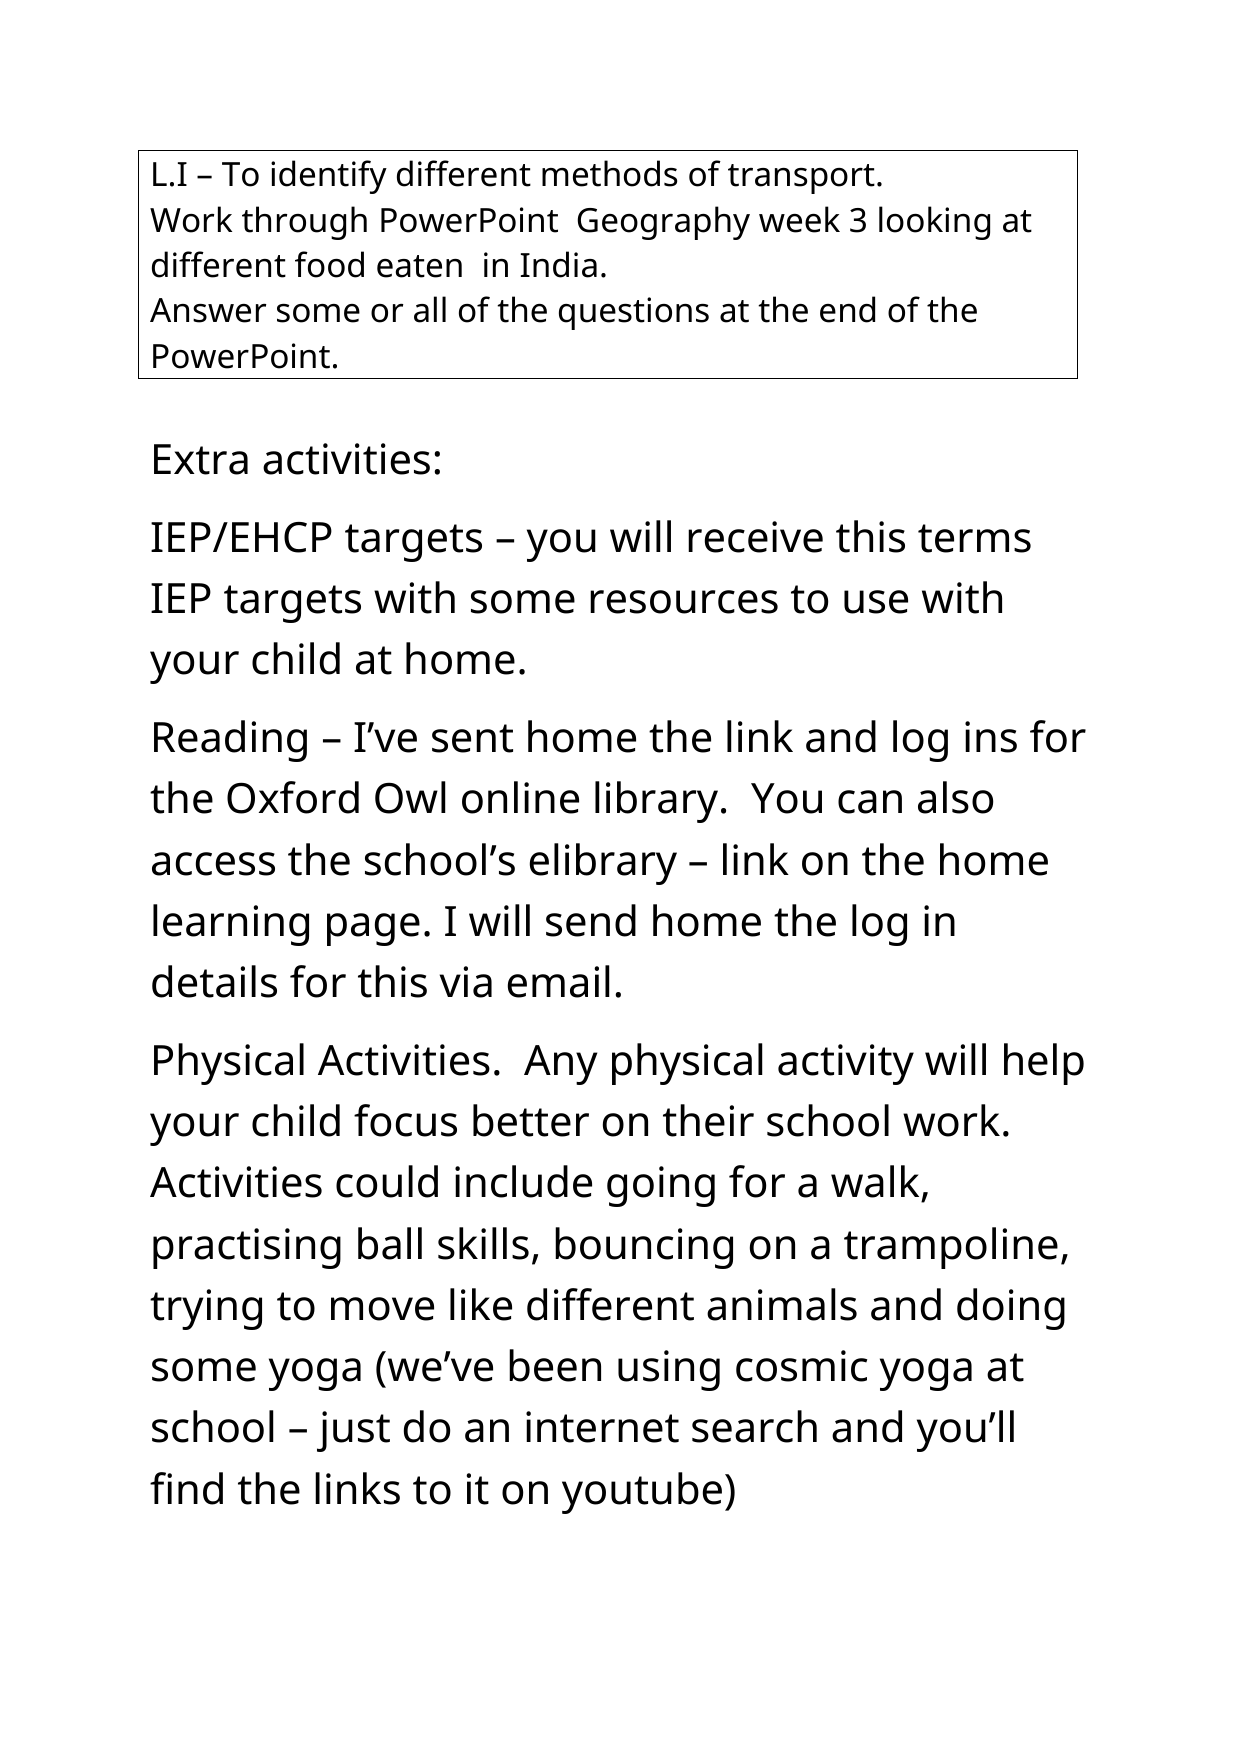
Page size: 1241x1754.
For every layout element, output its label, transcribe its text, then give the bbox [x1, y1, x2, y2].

text Extra activities: [150, 429, 1090, 486]
text Physical Activities. Any physical activity will help your child focus better on their school work. Activities could include going for a walk, practising ball skills, bouncing on a trampoline, trying to move like different animals and doing some yoga (we’ve been using cosmic yoga at school – just do an internet search and you’ll find the links to it on youtube) [150, 1031, 1090, 1516]
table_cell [139, 151, 1077, 378]
text Reading – I’ve sent home the link and log ins for the Oxford Owl online library. You can also access the school’s elibrary – link on the home learning page. I will send home the log in details for this via email. [150, 708, 1090, 1010]
text IEP/EHCP targets – you will receive this terms IEP targets with some resources to use with your child at home. [150, 507, 1090, 687]
